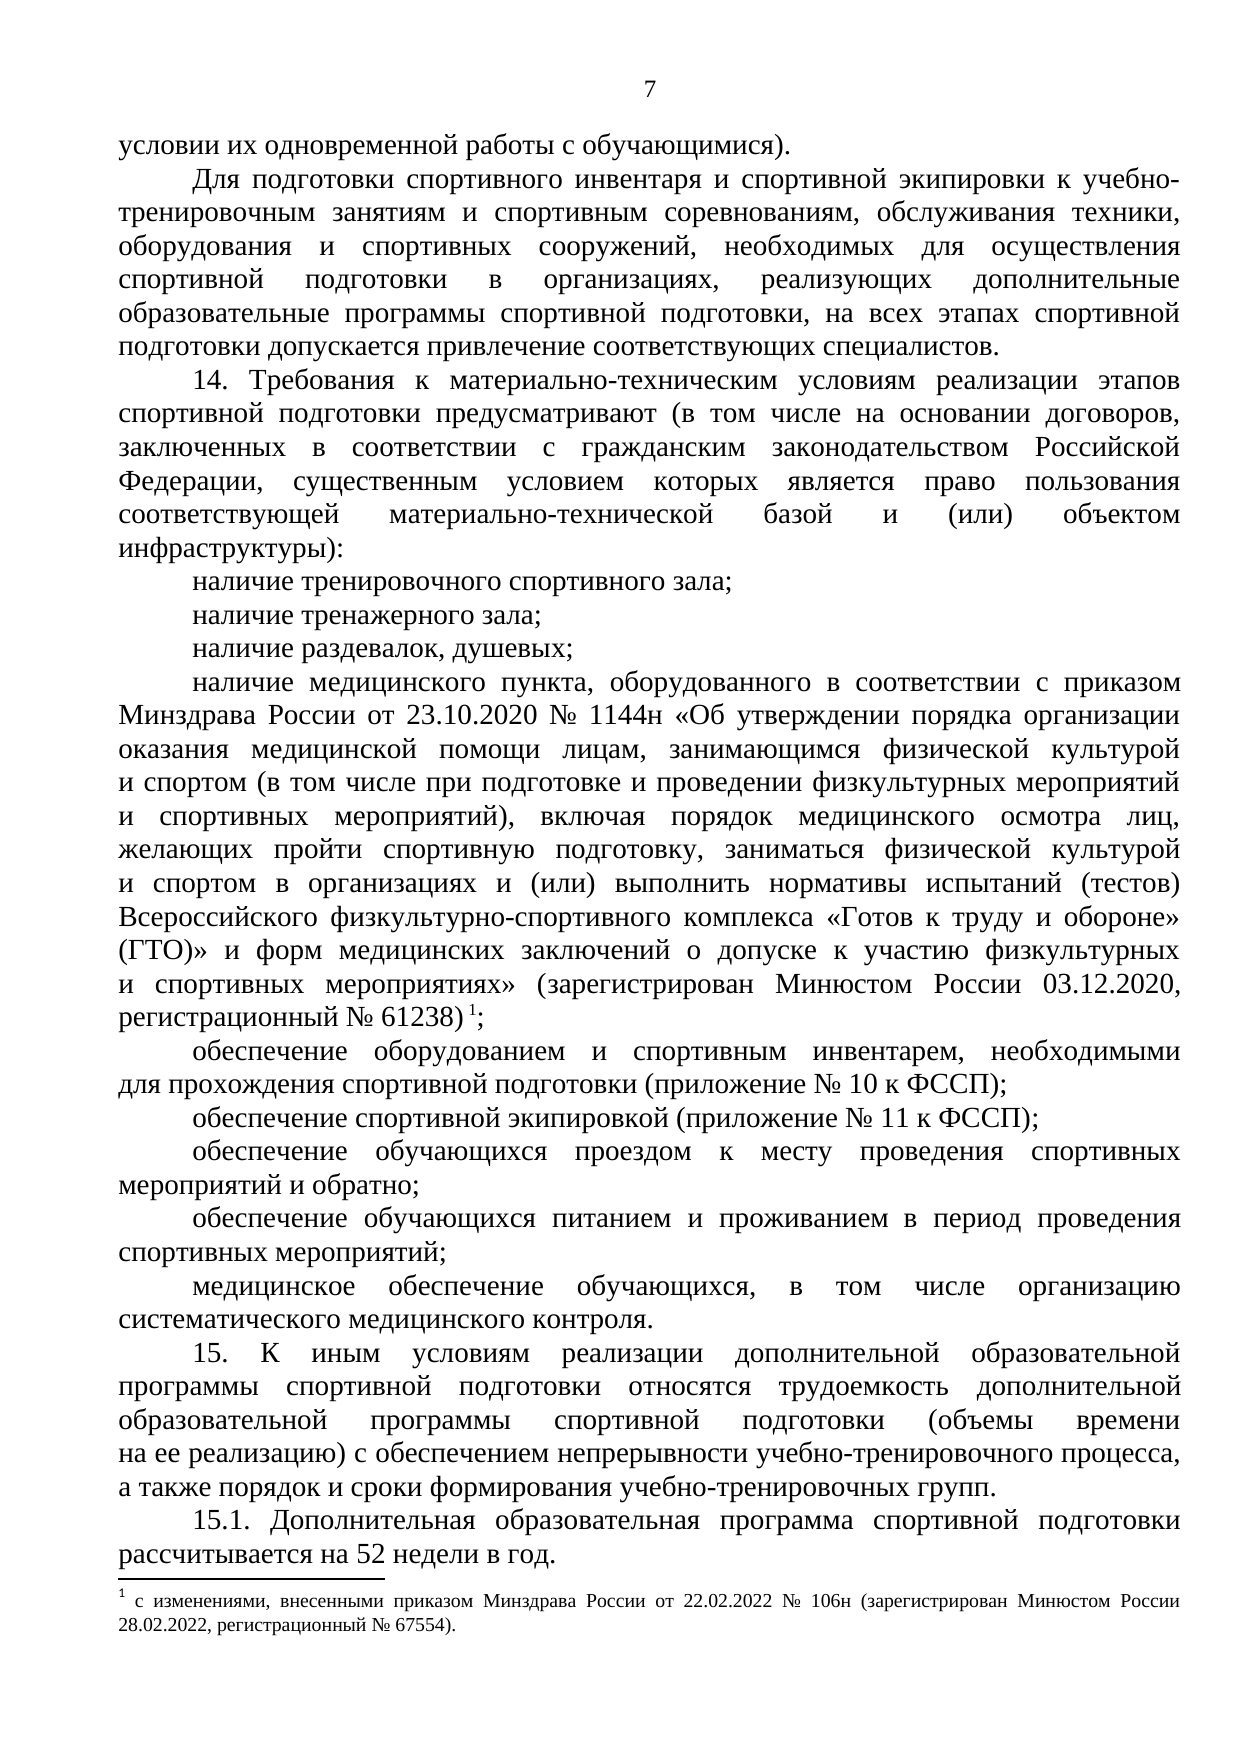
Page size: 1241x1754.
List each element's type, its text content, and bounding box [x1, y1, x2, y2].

text наличие тренажерного зала; [118, 597, 1181, 630]
text 14. Требования к материально-техническим условиям реализации этапов спортивной подготовки предусматривают (в том числе на основании договоров, заключенных в соответствии с гражданским законодательством Российской Федерации, существенным условием которых является право пользования соответствующей материально-технической базой и (или) объектом инфраструктуры): [118, 362, 1181, 563]
text обеспечение обучающихся питанием и проживанием в период проведения спортивных мероприятий; [118, 1201, 1181, 1268]
text обеспечение оборудованием и спортивным инвентарем, необходимыми для прохождения спортивной подготовки (приложение № 10 к ФССП); [118, 1033, 1181, 1100]
text медицинское обеспечение обучающихся, в том числе организацию систематического медицинского контроля. [118, 1268, 1181, 1335]
text наличие медицинского пункта, оборудованного в соответствии с приказом Минздрава России от 23.10.2020 № 1144н «Об утверждении порядка организации оказания медицинской помощи лицам, занимающимся физической культурой и спортом (в том числе при подготовке и проведении физкультурных мероприятий и спортивных мероприятий), включая порядок медицинского осмотра лиц, желающих пройти спортивную подготовку, заниматься физической культурой и спортом в организациях и (или) выполнить нормативы испытаний (тестов) Всероссийского физкультурно-спортивного комплекса «Готов к труду и обороне» (ГТО)» и форм медицинских заключений о допуске к участию физкультурных и спортивных мероприятиях» (зарегистрирован Минюстом России 03.12.2020, регистрационный № 61238) ; [118, 664, 1181, 1033]
text 15. К иным условиям реализации дополнительной образовательной программы спортивной подготовки относятся трудоемкость дополнительной образовательной программы спортивной подготовки (объемы времени на ее реализацию) с обеспечением непрерывности учебно-тренировочного процесса, а также порядок и сроки формирования учебно-тренировочных групп. [118, 1335, 1181, 1502]
text Для подготовки спортивного инвентаря и спортивной экипировки к учебно-тренировочным занятиям и спортивным соревнованиям, обслуживания техники, оборудования и спортивных сооружений, необходимых для осуществления спортивной подготовки в организациях, реализующих дополнительные образовательные программы спортивной подготовки, на всех этапах спортивной подготовки допускается привлечение соответствующих специалистов. [118, 161, 1181, 362]
text обеспечение спортивной экипировкой (приложение № 11 к ФССП); [118, 1100, 1181, 1133]
text 15.1. Дополнительная образовательная программа спортивной подготовки рассчитывается на 52 недели в год. [118, 1502, 1181, 1569]
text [118, 127, 1181, 161]
text наличие раздевалок, душевых; [118, 630, 1181, 664]
text наличие тренировочного спортивного зала; [118, 563, 1181, 597]
text обеспечение обучающихся проездом к месту проведения спортивных мероприятий и обратно; [118, 1133, 1181, 1201]
